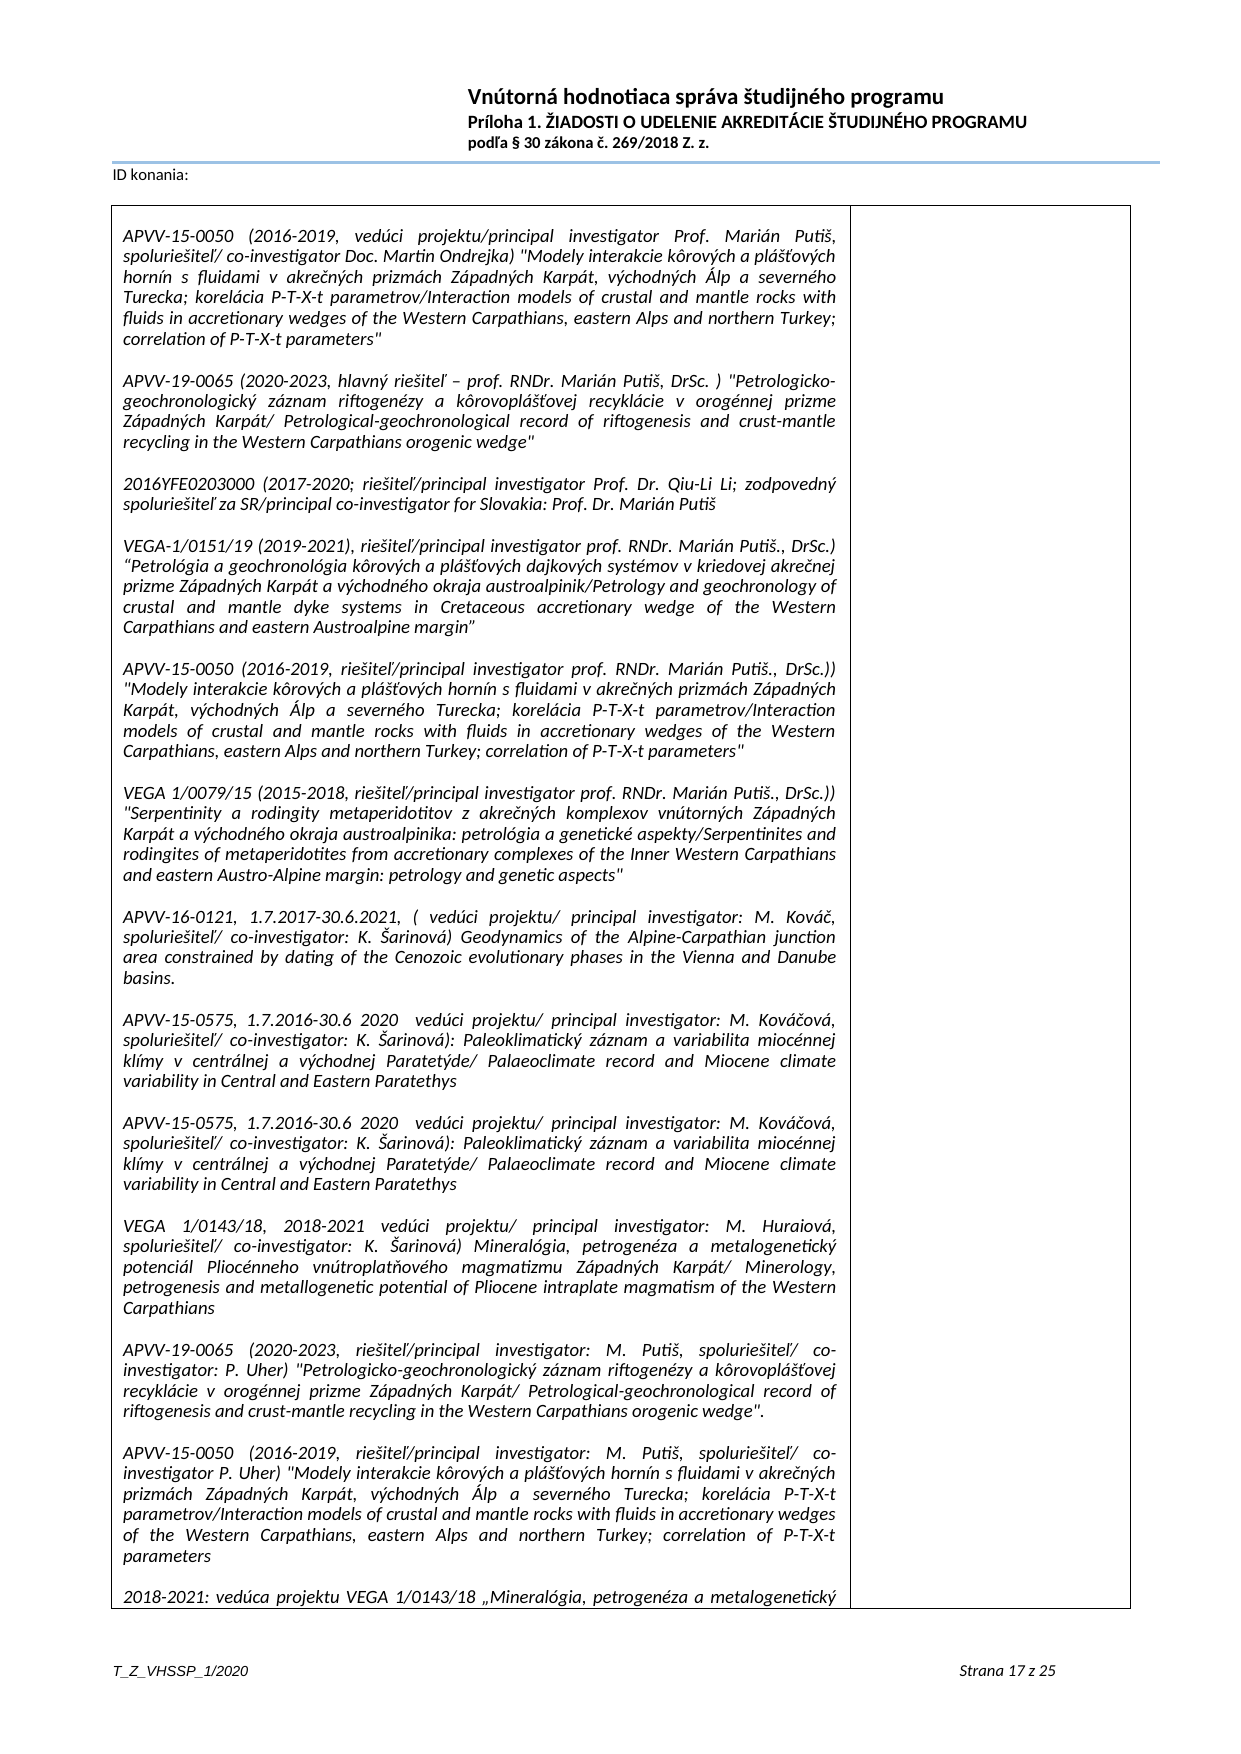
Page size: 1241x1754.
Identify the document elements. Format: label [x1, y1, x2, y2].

table_cell [851, 206, 1130, 1608]
table_cell [112, 206, 850, 1608]
